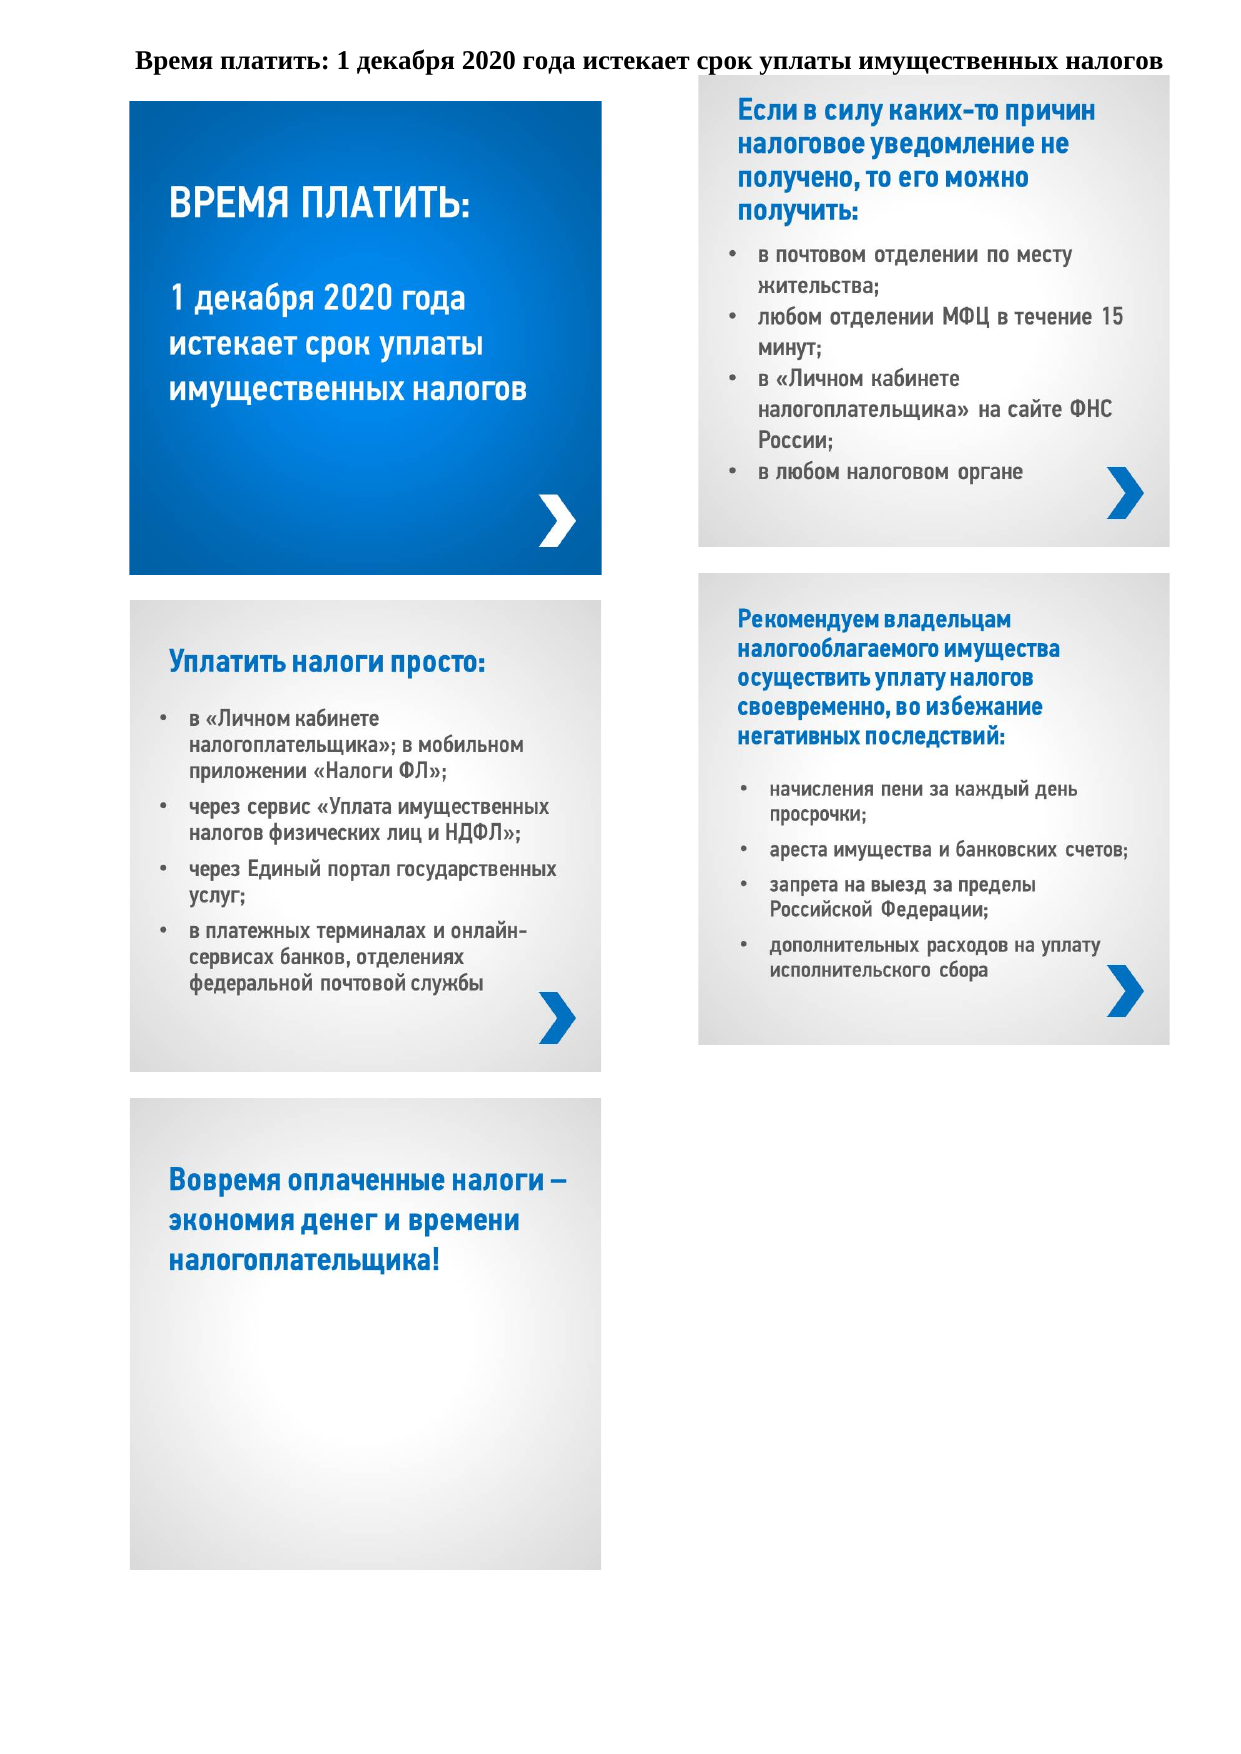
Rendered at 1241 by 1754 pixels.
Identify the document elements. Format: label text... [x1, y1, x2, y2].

picture [129, 101, 602, 575]
picture [129, 1098, 602, 1570]
text Время платить: 1 декабря 2020 года истекает срок уплаты имущественных налогов [118, 44, 1181, 76]
picture [698, 75, 1170, 547]
picture [129, 600, 602, 1072]
picture [698, 573, 1170, 1045]
